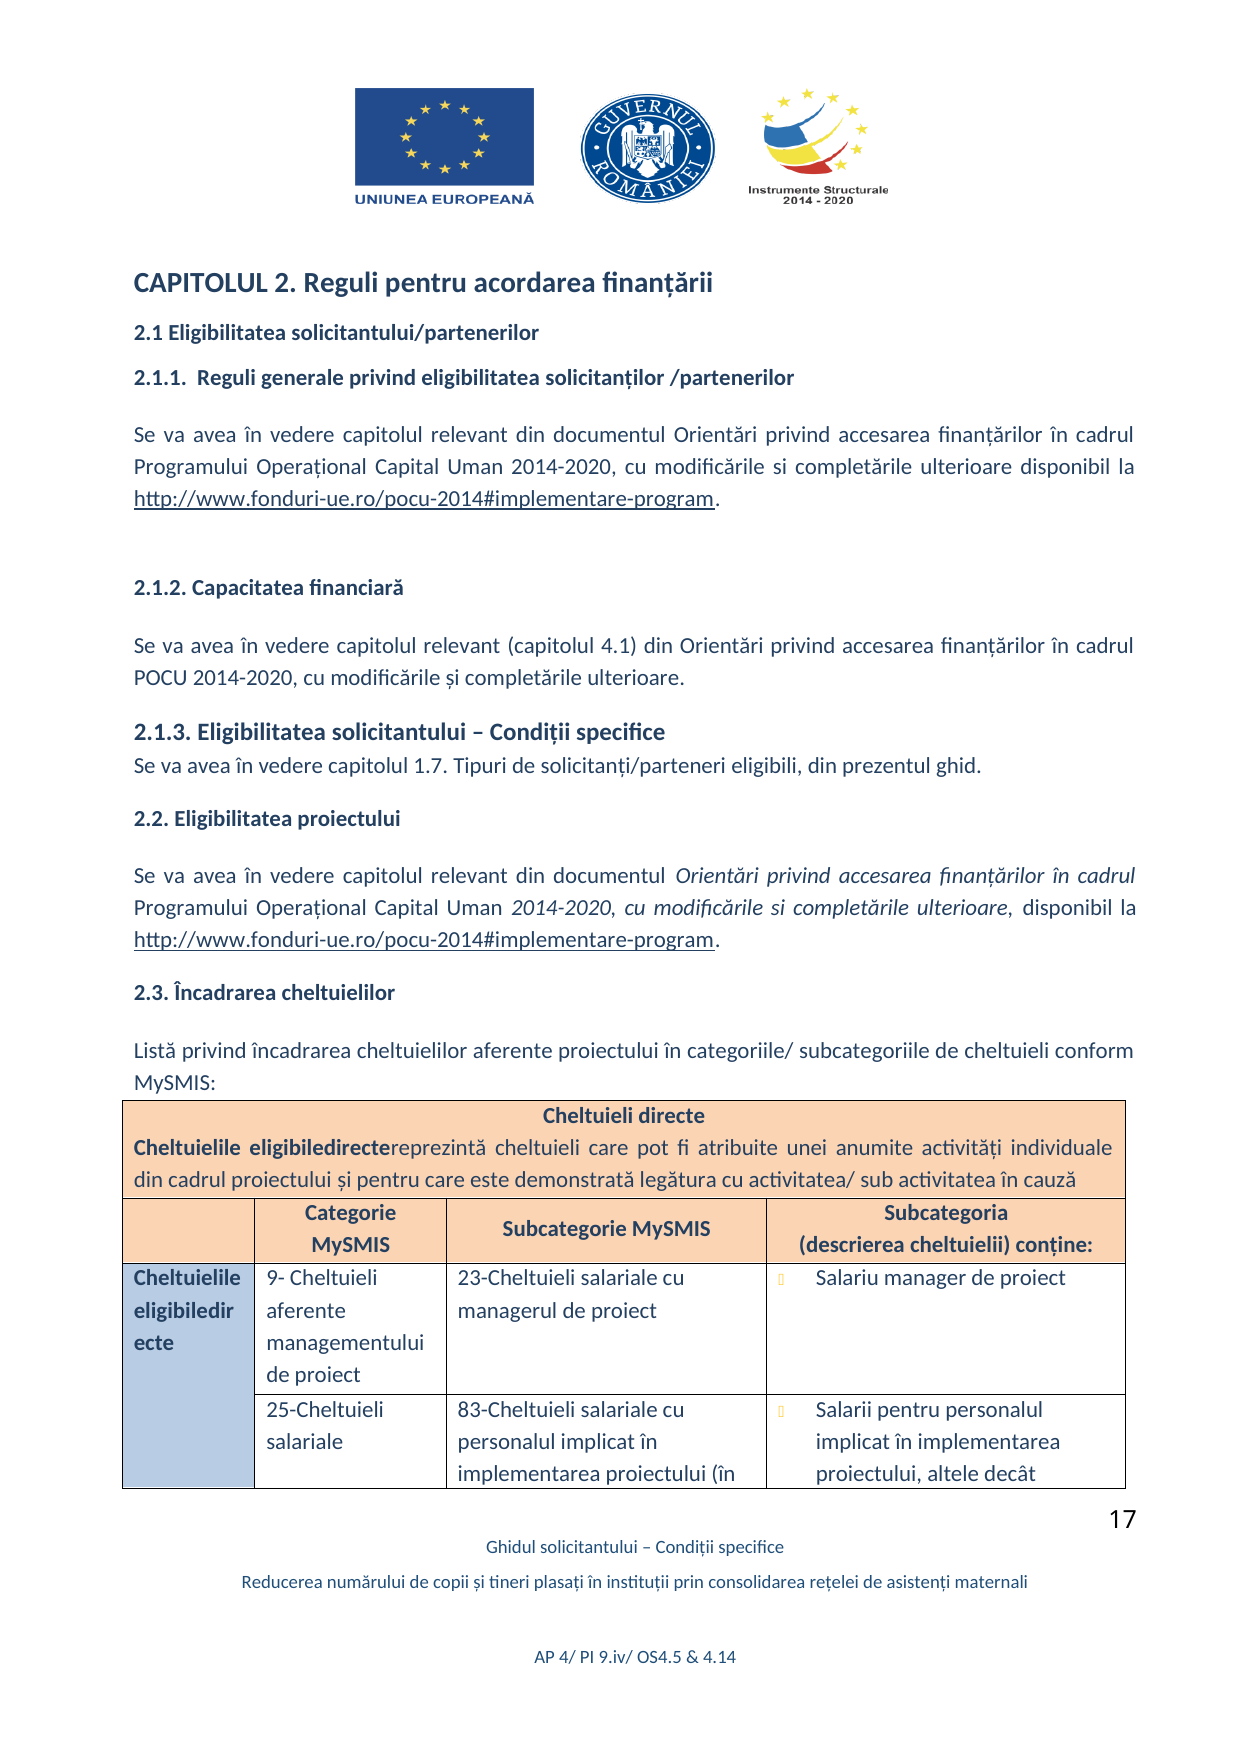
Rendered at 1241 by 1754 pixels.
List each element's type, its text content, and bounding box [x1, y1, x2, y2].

table_cell Categorie MySMIS [255, 1199, 446, 1262]
text Listă privind încadrarea cheltuielilor aferente proiectului în categoriile/ subcategoriile de cheltuieli conform MySMIS: [133, 1036, 1137, 1096]
subtitle 2.1.3. Eligibilitatea solicitantului – Condiții specifice [133, 716, 1137, 746]
table_cell Salarii pentru personalul implicat în implementarea proiectului, altele decât management de proiect [767, 1395, 1125, 1487]
table_cell 25-Cheltuieli salariale [255, 1395, 446, 1487]
table_cell Subcategorie MySMIS [447, 1199, 766, 1262]
table_cell 9- Cheltuieli aferente managementului de proiect [255, 1264, 446, 1394]
subtitle 2.1 Eligibilitatea solicitantului/partenerilor [133, 318, 1137, 346]
table_cell Cheltuielile eligibiledirecte [123, 1264, 254, 1487]
table_cell Salariu manager de proiect [767, 1264, 1125, 1394]
table_header Cheltuieli directe Cheltuielile eligibiledirectereprezintă cheltuieli care pot fi atribuite unei anumite activități individuale din cadrul proiectului şi pentru care este demonstrată legătura cu activitatea/ sub activitatea în cauză [123, 1101, 1125, 1197]
table_cell 83-Cheltuieli salariale cu personalul implicat în implementarea proiectului (în derularea activităților, altele decât management de proiect) [447, 1395, 766, 1487]
table_cell [123, 1199, 254, 1262]
table_cell 23-Cheltuieli salariale cu managerul de proiect [447, 1264, 766, 1394]
subtitle 2.1.2. Capacitatea financiară [133, 573, 1137, 602]
picture [579, 92, 716, 204]
picture [355, 88, 534, 204]
text Se va avea în vedere capitolul 1.7. Tipuri de solicitanți/parteneri eligibili, din prezentul ghid. [133, 751, 1137, 779]
table_cell Subcategoria (descrierea cheltuielii) conține: [767, 1199, 1125, 1262]
text Se va avea în vedere capitolul relevant din documentul Orientări privind accesarea finanțărilor în cadrul Programului Operațional Capital Uman 2014-2020, cu modificările si completările ulterioare, disponibil la http://www.fonduri-ue.ro/pocu-2014#implementare-program. [133, 861, 1137, 953]
text Se va avea în vedere capitolul relevant (capitolul 4.1) din Orientări privind accesarea finanțărilor în cadrul POCU 2014-2020, cu modificările și completările ulterioare. [133, 631, 1137, 691]
picture [749, 88, 888, 204]
subtitle CAPITOLUL 2. Reguli pentru acordarea finanțării [133, 264, 1137, 300]
subtitle 2.3. Încadrarea cheltuielilor [133, 978, 1137, 1007]
text Se va avea în vedere capitolul relevant din documentul Orientări privind accesarea finanțărilor în cadrul Programului Operațional Capital Uman 2014-2020, cu modificările si completările ulterioare disponibil la http://www.fonduri-ue.ro/pocu-2014#implementare-program. [133, 420, 1137, 512]
subtitle 2.2. Eligibilitatea proiectului [133, 804, 1137, 832]
subtitle 2.1.1. Reguli generale privind eligibilitatea solicitanților /partenerilor [133, 363, 1137, 391]
